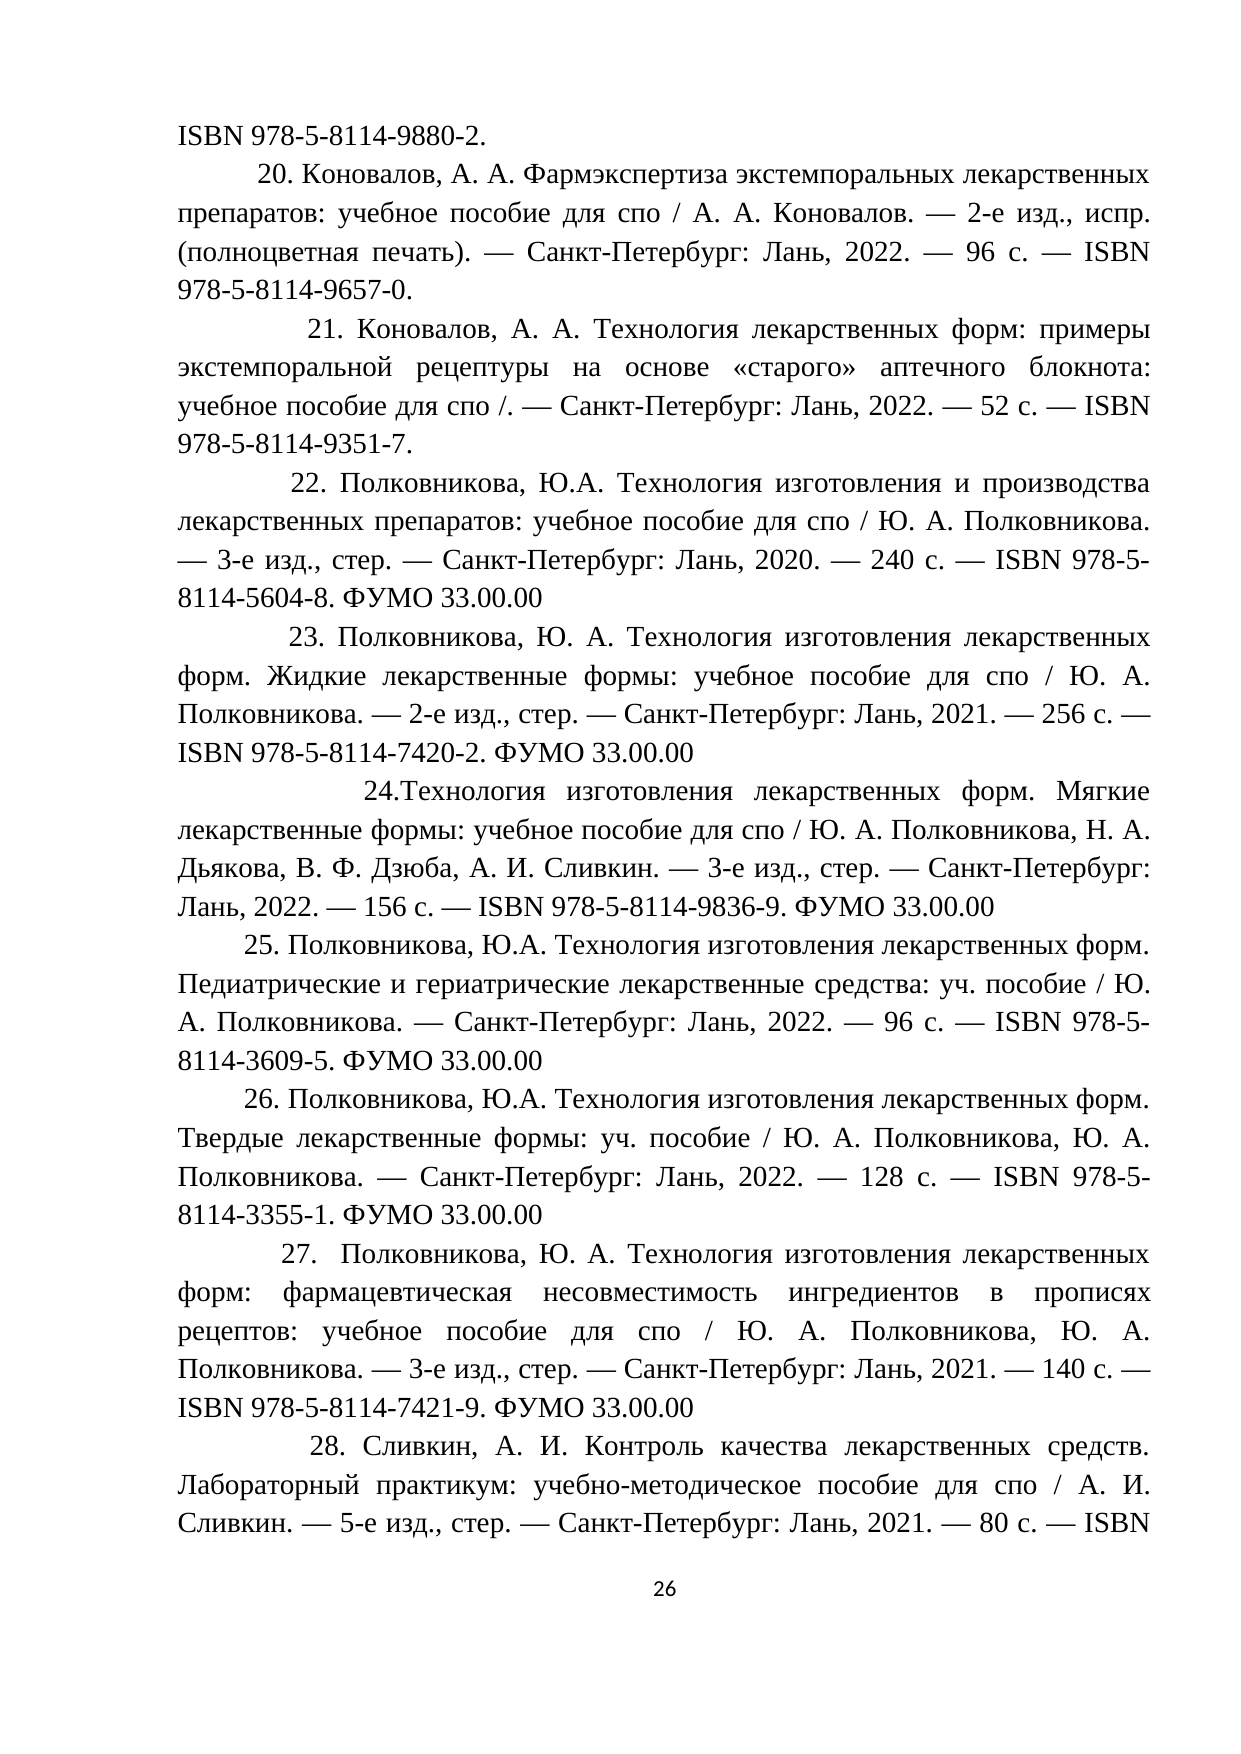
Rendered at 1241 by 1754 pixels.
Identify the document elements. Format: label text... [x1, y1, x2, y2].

text 27. Полковникова, Ю. А. Технология изготовления лекарственных форм: фармацевтическая несовместимость ингредиентов в прописях рецептов: учебное пособие для спо / Ю. А. Полковникова, Ю. А. Полковникова. — 3-е изд., стер. — Санкт-Петербург: Лань, 2021. — 140 с. — ISBN 978-5-8114-7421-9. ФУМО 33.00.00 [177, 1236, 1152, 1423]
text 22. Полковникова, Ю.А. Технология изготовления и производства лекарственных препаратов: учебное пособие для спо / Ю. А. Полковникова. — 3-е изд., стер. — Санкт-Петербург: Лань, 2020. — 240 с. — ISBN 978-5-8114-5604-8. ФУМО 33.00.00 [177, 465, 1152, 614]
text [177, 1428, 1152, 1539]
text 20. Коновалов, А. А. Фармэкспертиза экстемпоральных лекарственных препаратов: учебное пособие для спо / А. А. Коновалов. — 2-е изд., испр. (полноцветная печать). — Санкт-Петербург: Лань, 2022. — 96 с. — ISBN 978-5-8114-9657-0. [177, 157, 1152, 306]
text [177, 118, 1152, 152]
text 21. Коновалов, А. А. Технология лекарственных форм: примеры экстемпоральной рецептуры на основе «старого» аптечного блокнота: учебное пособие для спо /. — Санкт-Петербург: Лань, 2022. — 52 с. — ISBN 978-5-8114-9351-7. [177, 311, 1152, 460]
text 25. Полковникова, Ю.А. Технология изготовления лекарственных форм. Педиатрические и гериатрические лекарственные средства: уч. пособие / Ю. А. Полковникова. — Санкт-Петербург: Лань, 2022. — 96 с. — ISBN 978-5-8114-3609-5. ФУМО 33.00.00 [177, 927, 1152, 1077]
text 26. Полковникова, Ю.А. Технология изготовления лекарственных форм. Твердые лекарственные формы: уч. пособие / Ю. А. Полковникова, Ю. А. Полковникова. — Санкт-Петербург: Лань, 2022. — 128 с. — ISBN 978-5-8114-3355-1. ФУМО 33.00.00 [177, 1082, 1152, 1231]
text 24.Технология изготовления лекарственных форм. Мягкие лекарственные формы: учебное пособие для спо / Ю. А. Полковникова, Н. А. Дьякова, В. Ф. Дзюба, А. И. Сливкин. — 3-е изд., стер. — Санкт-Петербург: Лань, 2022. — 156 с. — ISBN 978-5-8114-9836-9. ФУМО 33.00.00 [177, 773, 1152, 922]
text 23. Полковникова, Ю. А. Технология изготовления лекарственных форм. Жидкие лекарственные формы: учебное пособие для спо / Ю. А. Полковникова. — 2-е изд., стер. — Санкт-Петербург: Лань, 2021. — 256 с. — ISBN 978-5-8114-7420-2. ФУМО 33.00.00 [177, 619, 1152, 768]
